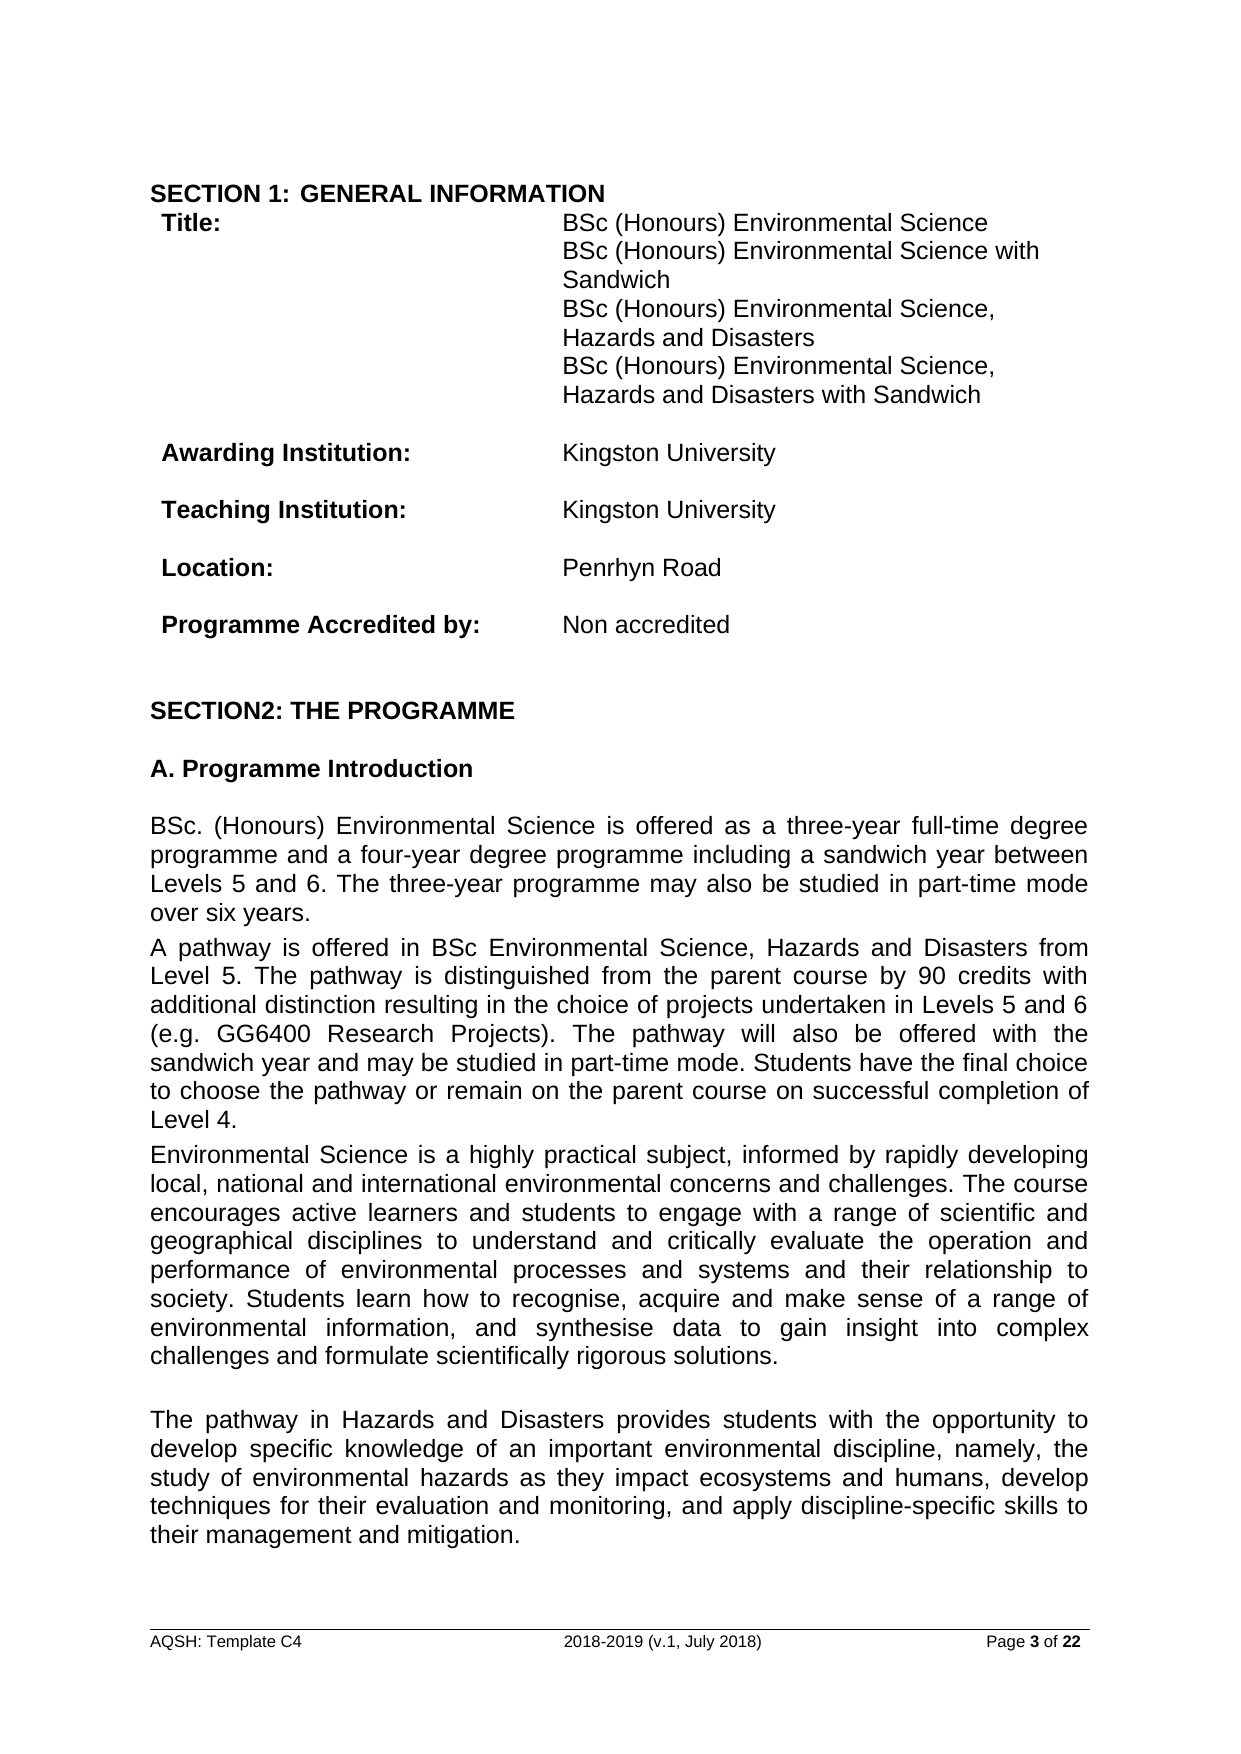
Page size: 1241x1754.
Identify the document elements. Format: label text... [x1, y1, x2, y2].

text Environmental Science is a highly practical subject, informed by rapidly developing local, national and international environmental concerns and challenges. The course encourages active learners and students to engage with a range of scientific and geographical disciplines to understand and critically evaluate the operation and performance of environmental processes and systems and their relationship to society. Students learn how to recognise, acquire and make sense of a range of environmental information, and synthesise data to gain insight into complex challenges and formulate scientifically rigorous solutions. [150, 1140, 1090, 1370]
text The pathway in Hazards and Disasters provides students with the opportunity to develop specific knowledge of an important environmental discipline, namely, the study of environmental hazards as they impact ecosystems and humans, develop techniques for their evaluation and monitoring, and apply discipline-specific skills to their management and mitigation. [150, 1405, 1090, 1549]
list A. Programme Introduction [150, 754, 1090, 782]
table_cell Kingston University [551, 495, 1090, 552]
table_header Title: [150, 208, 551, 409]
table_cell Programme Accredited by: [150, 610, 551, 667]
text BSc. (Honours) Environmental Science is offered as a three-year full-time degree programme and a four-year degree programme including a sandwich year between Levels 5 and 6. The three-year programme may also be studied in part-time mode over six years. [150, 811, 1090, 926]
table_cell Teaching Institution: [150, 495, 551, 552]
table_header BSc (Honours) Environmental Science BSc (Honours) Environmental Science with Sandwich BSc (Honours) Environmental Science, Hazards and Disasters BSc (Honours) Environmental Science, Hazards and Disasters with Sandwich [551, 208, 1090, 409]
table_cell Penrhyn Road [551, 553, 1090, 610]
table_cell Location: [150, 553, 551, 610]
table_cell Kingston University [551, 409, 1090, 495]
table_cell Awarding Institution: [150, 409, 551, 495]
text SECTION 1: GENERAL INFORMATION [150, 179, 1090, 207]
text A pathway is offered in BSc Environmental Science, Hazards and Disasters from Level 5. The pathway is distinguished from the parent course by 90 credits with additional distinction resulting in the choice of projects undertaken in Levels 5 and 6 (e.g. GG6400 Research Projects). The pathway will also be offered with the sandwich year and may be studied in part-time mode. Students have the final choice to choose the pathway or remain on the parent course on successful completion of Level 4. [150, 932, 1090, 1134]
table_cell Non accredited [551, 610, 1090, 667]
text SECTION2: THE PROGRAMME [150, 696, 1090, 725]
